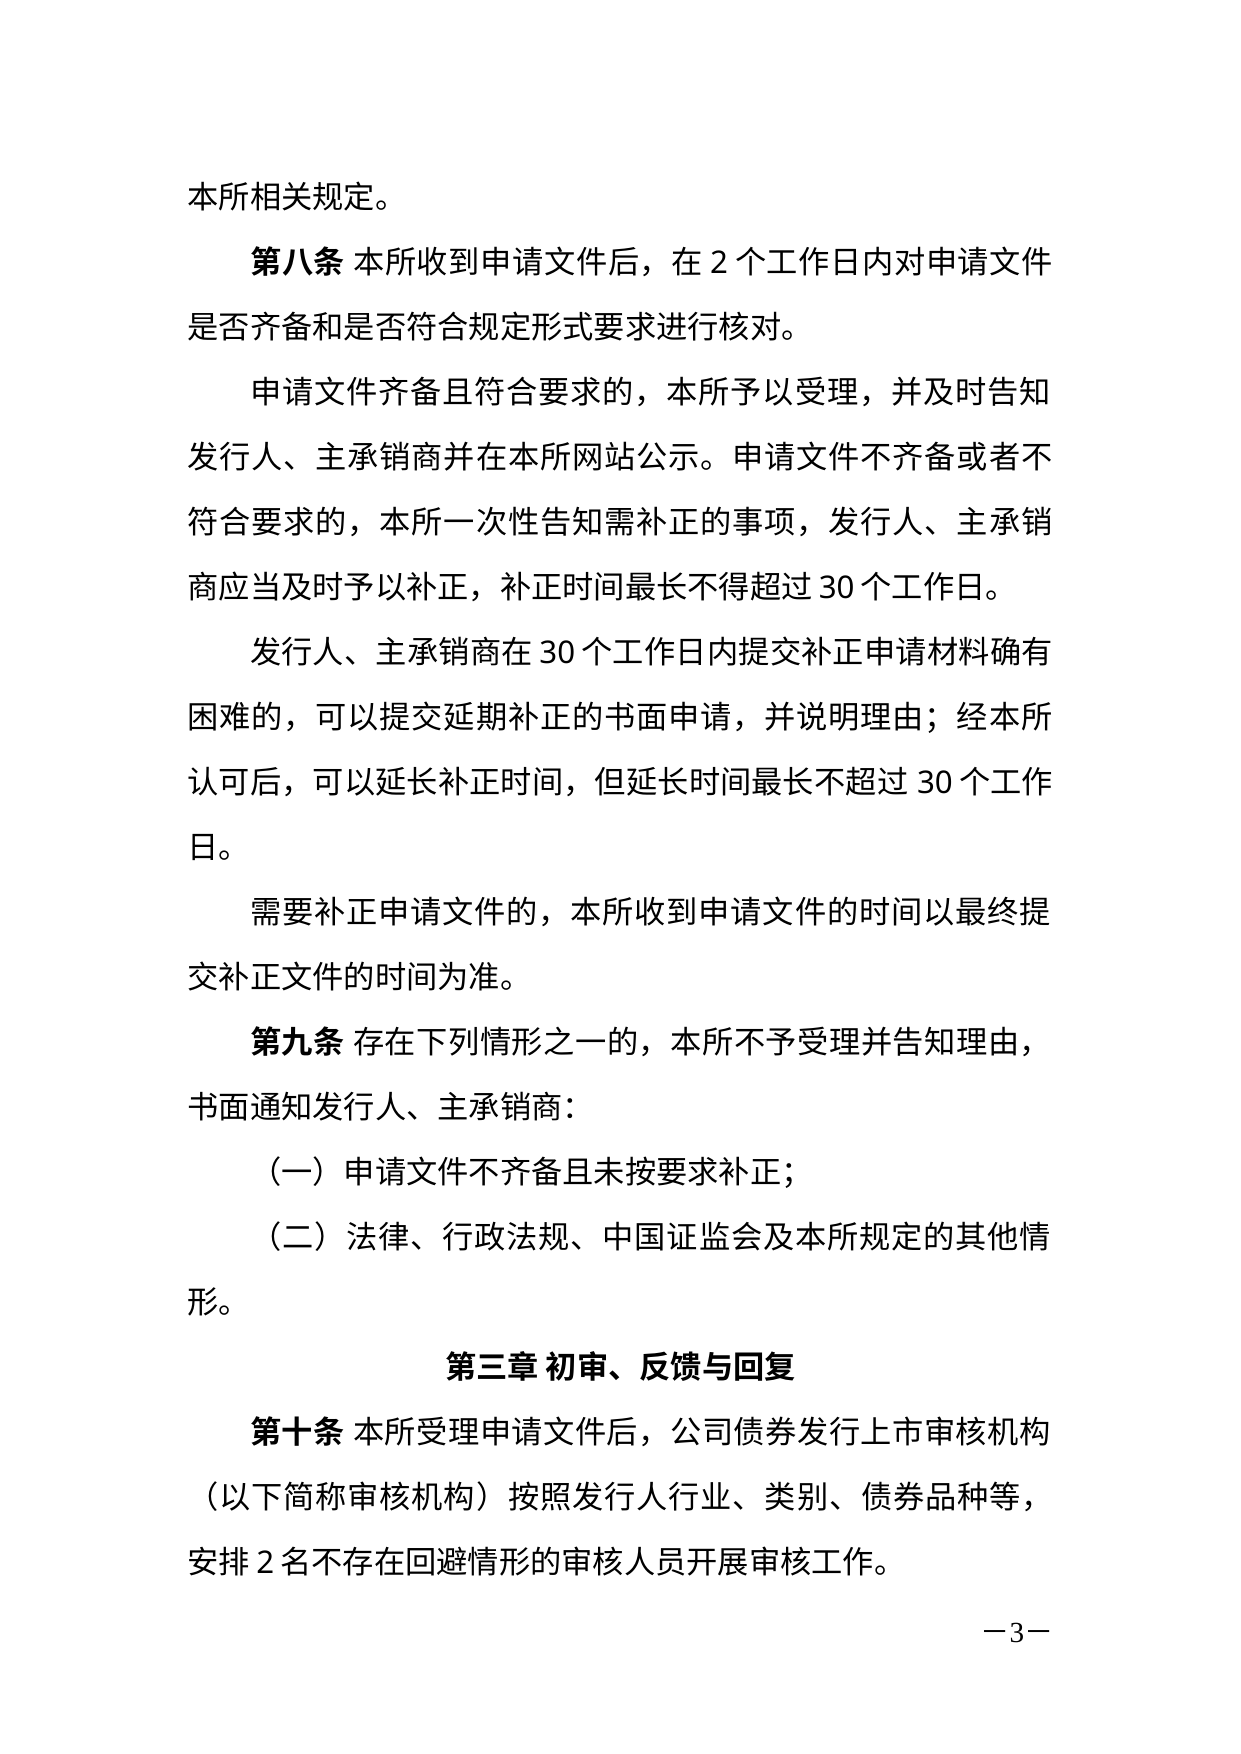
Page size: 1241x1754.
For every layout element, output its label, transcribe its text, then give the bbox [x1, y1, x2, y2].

list 发行人、主承销商在30个工作日内提交补正申请材料确有困难的，可以提交延期补正的书面申请，并说明理由；经本所认可后，可以延长补正时间，但延长时间最长不超过30个工作日。 [187, 617, 1053, 877]
list 第十条 本所受理申请文件后，公司债券发行上市审核机构（以下简称审核机构）按照发行人行业、类别、债券品种等，安排2名不存在回避情形的审核人员开展审核工作。 [187, 1397, 1053, 1592]
list 需要补正申请文件的，本所收到申请文件的时间以最终提交补正文件的时间为准。 [187, 877, 1053, 1007]
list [187, 162, 1053, 227]
list 第九条 存在下列情形之一的，本所不予受理并告知理由，书面通知发行人、主承销商： [187, 1007, 1053, 1137]
list 申请文件齐备且符合要求的，本所予以受理，并及时告知发行人、主承销商并在本所网站公示。申请文件不齐备或者不符合要求的，本所一次性告知需补正的事项，发行人、主承销商应当及时予以补正，补正时间最长不得超过30个工作日。 [187, 357, 1053, 617]
list （一）申请文件不齐备且未按要求补正； [187, 1137, 1053, 1202]
text 第三章 初审、反馈与回复 [187, 1332, 1053, 1397]
list （二）法律、行政法规、中国证监会及本所规定的其他情形。 [187, 1202, 1053, 1332]
list 第八条 本所收到申请文件后，在2个工作日内对申请文件是否齐备和是否符合规定形式要求进行核对。 [187, 227, 1053, 357]
